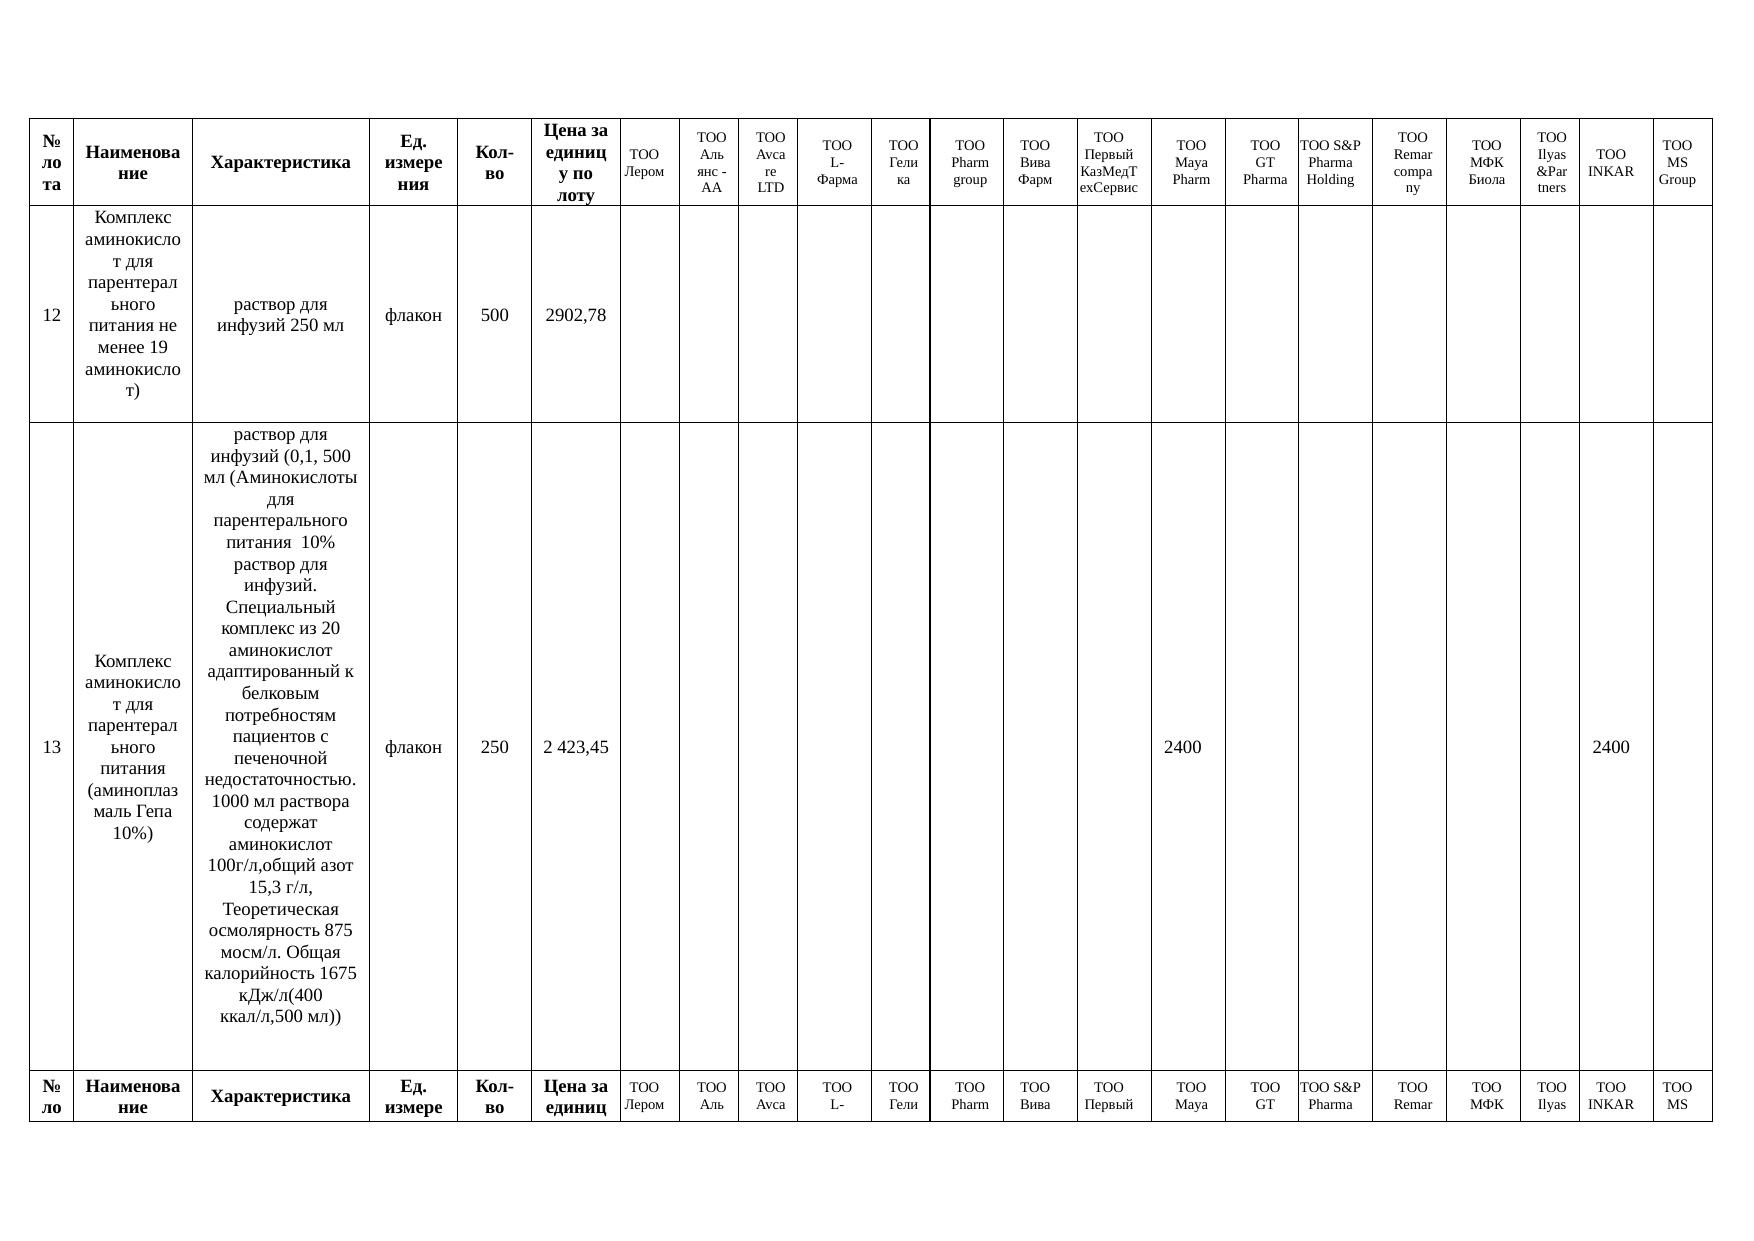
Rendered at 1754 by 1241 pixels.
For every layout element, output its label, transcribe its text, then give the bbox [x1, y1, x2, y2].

table_cell Ед. измерения [370, 1071, 457, 1121]
table_cell Наименование [74, 119, 192, 205]
table_cell [872, 423, 929, 1070]
table_cell [1004, 206, 1077, 422]
table_cell [1299, 206, 1372, 422]
table_cell [1226, 206, 1298, 422]
table_cell флакон [370, 206, 457, 422]
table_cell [532, 1071, 620, 1121]
table_cell ТОО МФК Биола [1447, 119, 1520, 205]
table_cell № лота [30, 1071, 73, 1121]
table_cell [739, 206, 797, 422]
table_cell 13 [30, 423, 73, 1070]
table_cell ТОО Гелика [872, 1071, 929, 1121]
table_cell раствор для инфузий (0,1, 500 мл (Аминокислоты для парентерального питания 10% раствор для инфузий. Специальный комплекс из 20 аминокислот адаптированный к белковым потребностям пациентов с печеночной недостаточностью.1000 мл раствора содержат аминокислот 100г/л,общий азот 15,3 г/л, Теоретическая осмолярность 875 мосм/л. Общая калорийность 1675 кДж/л(400 ккал/л,500 мл)) [193, 423, 369, 1070]
table_cell ТОО Ilyas&Partners [1521, 1071, 1579, 1121]
table_cell Ед. измерения [370, 119, 457, 205]
table_cell [798, 206, 871, 422]
table_cell раствор для инфузий 250 мл [193, 206, 369, 422]
table_cell 12 [30, 206, 73, 422]
table_cell ТОО Лером [621, 119, 679, 205]
table_cell 2 423,45 [532, 423, 620, 1070]
table_cell [1299, 423, 1372, 1070]
table_cell [1373, 206, 1446, 422]
table_cell ТОО Pharmgroup [931, 1071, 1003, 1121]
table_cell Кол-во [458, 1071, 531, 1121]
table_cell [872, 206, 929, 422]
table_cell [1521, 423, 1579, 1070]
table_cell 2400 [1580, 423, 1653, 1070]
table_cell ТОО Альянс -АА [680, 119, 738, 205]
table_cell [1654, 423, 1712, 1070]
table_cell TOO Avcare LTD [739, 119, 797, 205]
table_cell ТОО Гелика [872, 119, 929, 205]
table_cell ТОО МФК Биола [1447, 1071, 1520, 1121]
table_cell ТОО INKAR [1580, 119, 1653, 205]
table_cell ТОО MS Group [1654, 119, 1712, 205]
table_cell ТОО Maya Pharm [1152, 1071, 1225, 1121]
table_cell Наименование [74, 1071, 192, 1121]
table_cell ТОО Первый КазМедТехСервис [1078, 119, 1151, 205]
table_cell [1580, 206, 1653, 422]
table_cell ТОО Вива Фарм [1004, 119, 1077, 205]
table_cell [1299, 1071, 1372, 1121]
table_cell [1152, 206, 1225, 422]
table_cell 500 [458, 206, 531, 422]
table_cell флакон [370, 423, 457, 1070]
table_cell Комплекс аминокислот для парентерального питания (аминоплазмаль Гепа 10%) [74, 423, 192, 1070]
table_cell ТОО S&P Pharma Holding [1299, 119, 1372, 205]
table_cell ТОО L-Фарма [798, 1071, 871, 1121]
table_cell [680, 423, 738, 1070]
table_cell ТОО INKAR [1580, 1071, 1653, 1121]
table_cell [798, 423, 871, 1070]
table_cell [1447, 423, 1520, 1070]
table_cell [1226, 423, 1298, 1070]
table_cell [1078, 423, 1151, 1070]
table_cell ТОО Remar company [1373, 1071, 1446, 1121]
table_cell ТОО Лером [621, 1071, 679, 1121]
table_cell [739, 423, 797, 1070]
table_cell ТОО Вива Фарм [1004, 1071, 1077, 1121]
table_cell Цена за единицу по лоту [532, 119, 620, 205]
table_cell ТОО Альянс -АА [680, 1071, 738, 1121]
table_cell 2902,78 [532, 206, 620, 422]
table_cell 2400 [1152, 423, 1225, 1070]
table_cell [1373, 423, 1446, 1070]
table_cell [1004, 423, 1077, 1070]
table_cell [1447, 206, 1520, 422]
table_cell [931, 206, 1003, 422]
table_cell Характеристика [193, 119, 369, 205]
table_cell Комплекс аминокислот для парентерального питания не менее 19 аминокислот) [74, 206, 192, 422]
table_cell [1521, 206, 1579, 422]
table_cell ТОО Pharmgroup [931, 119, 1003, 205]
table_cell № лота [30, 119, 73, 205]
table_cell Характеристика [193, 1071, 369, 1121]
table_cell [680, 206, 738, 422]
table_cell ТОО Ilyas&Partners [1521, 119, 1579, 205]
table_cell ТОО GT Pharma [1226, 1071, 1298, 1121]
table_cell ТОО Remar company [1373, 119, 1446, 205]
table_cell ТОО GT Pharma [1226, 119, 1298, 205]
table_cell [1078, 206, 1151, 422]
table_cell 250 [458, 423, 531, 1070]
table_cell [621, 206, 679, 422]
table_cell TOO Avcare LTD [739, 1071, 797, 1121]
table_cell [621, 423, 679, 1070]
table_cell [1078, 1071, 1151, 1121]
table_cell ТОО L-Фарма [798, 119, 871, 205]
table_cell ТОО Maya Pharm [1152, 119, 1225, 205]
table_cell ТОО MS Group [1654, 1071, 1712, 1121]
table_cell [1654, 206, 1712, 422]
table_cell Кол-во [458, 119, 531, 205]
table_cell [931, 423, 1003, 1070]
